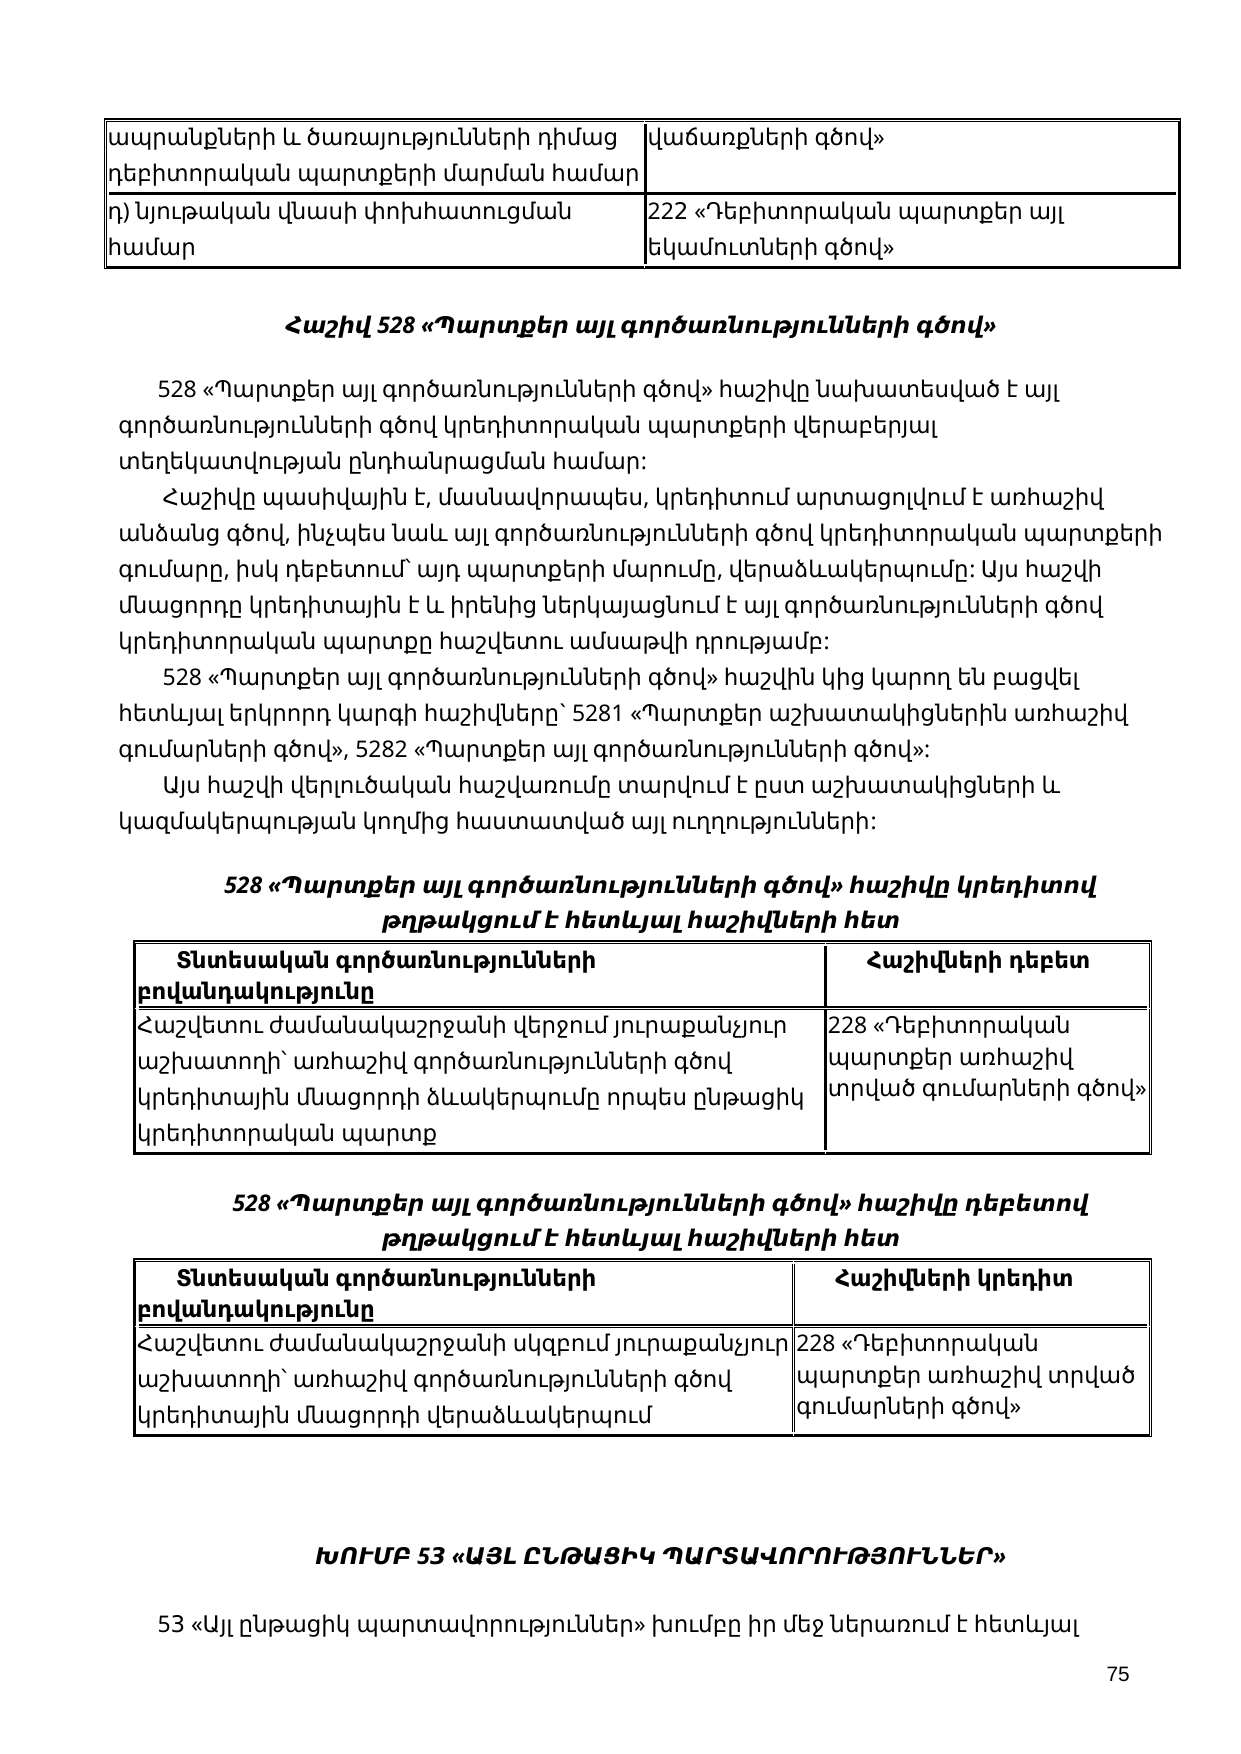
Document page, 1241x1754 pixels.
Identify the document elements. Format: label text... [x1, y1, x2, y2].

text 528 «Պարտքեր այլ գործառնությունների գծով» հաշիվը նախատեսված է այլ գործառնությունների գծով կրեդիտորական պարտքերի վերաբերյալ տեղեկատվության ընդհանրացման համար: [118, 373, 1167, 476]
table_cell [645, 122, 1178, 192]
text ԽՈՒՄԲ 53 «ԱՅԼ ԸՆԹԱՑԻԿ ՊԱՐՏԱՎՈՐՈՒԹՅՈՒՆՆԵՐ» [118, 1540, 1167, 1572]
table_cell Հաշվետու ժամանակաշրջանի սկզբում յուրաքանչյուր աշխատողի՝ առհաշիվ գործառնությունների գծով կրեդիտային մնացորդի վերաձևակերպում [136, 1324, 794, 1434]
table_cell 228 «Դեբիտորական պարտքեր առհաշիվ տրված գումարների գծով» [794, 1324, 1149, 1434]
text Այս հաշվի վերլուծական հաշվառումը տարվում է ըստ աշխատակիցների և կազմակերպության կողմից հաստատված այլ ուղղությունների: [118, 769, 1167, 836]
text 528 «Պարտքեր այլ գործառնությունների գծով» հաշիվը դեբետով թղթակցում է հետևյալ հաշիվների հետ [118, 1186, 1167, 1254]
table_header Հաշիվների դեբետ [825, 944, 1149, 1006]
text Հաշիվը պասիվային է, մասնավորապես, կրեդիտում արտացոլվում է առհաշիվ անձանց գծով, ինչպես նաև այլ գործառնությունների գծով կրեդիտորական պարտքերի գումարը, իսկ դեբետում՝ այդ պարտքերի մարումը, վերաձևակերպումը: Այս հաշվի մնացորդը կրեդիտային է և իրենից ներկայացնում է այլ գործառնությունների գծով կրեդիտորական պարտքը հաշվետու ամսաթվի դրությամբ: [118, 481, 1167, 656]
subtitle Հաշիվ 528 «Պարտքեր այլ գործառնությունների գծով» [118, 309, 1167, 341]
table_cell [107, 120, 645, 192]
text 528 «Պարտքեր այլ գործառնությունների գծով» հաշիվը կրեդիտով թղթակցում է հետևյալ հաշիվների հետ [118, 868, 1167, 936]
table_cell 228 «Դեբիտորական պարտքեր առհաշիվ տրված գումարների գծով» [825, 1006, 1149, 1152]
table_cell 222 «Դեբիտորական պարտքեր այլ եկամուտների գծով» [645, 192, 1178, 266]
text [118, 1608, 1167, 1640]
table_header Հաշիվների կրեդիտ [794, 1262, 1149, 1324]
table_cell դ) նյութական վնասի փոխհատուցման համար [107, 192, 645, 266]
text 528 «Պարտքեր այլ գործառնությունների գծով» հաշվին կից կարող են բացվել հետևյալ երկրորդ կարգի հաշիվները` 5281 «Պարտքեր աշխատակիցներին առհաշիվ գումարների գծով», 5282 «Պարտքեր այլ գործառնությունների գծով»: [118, 661, 1167, 764]
table_cell Հաշվետու ժամանակաշրջանի վերջում յուրաքանչյուր աշխատողի՝ առհաշիվ գործառնությունների գծով կրեդիտային մնացորդի ձևակերպումը որպես ընթացիկ կրեդիտորական պարտք [136, 1006, 825, 1152]
